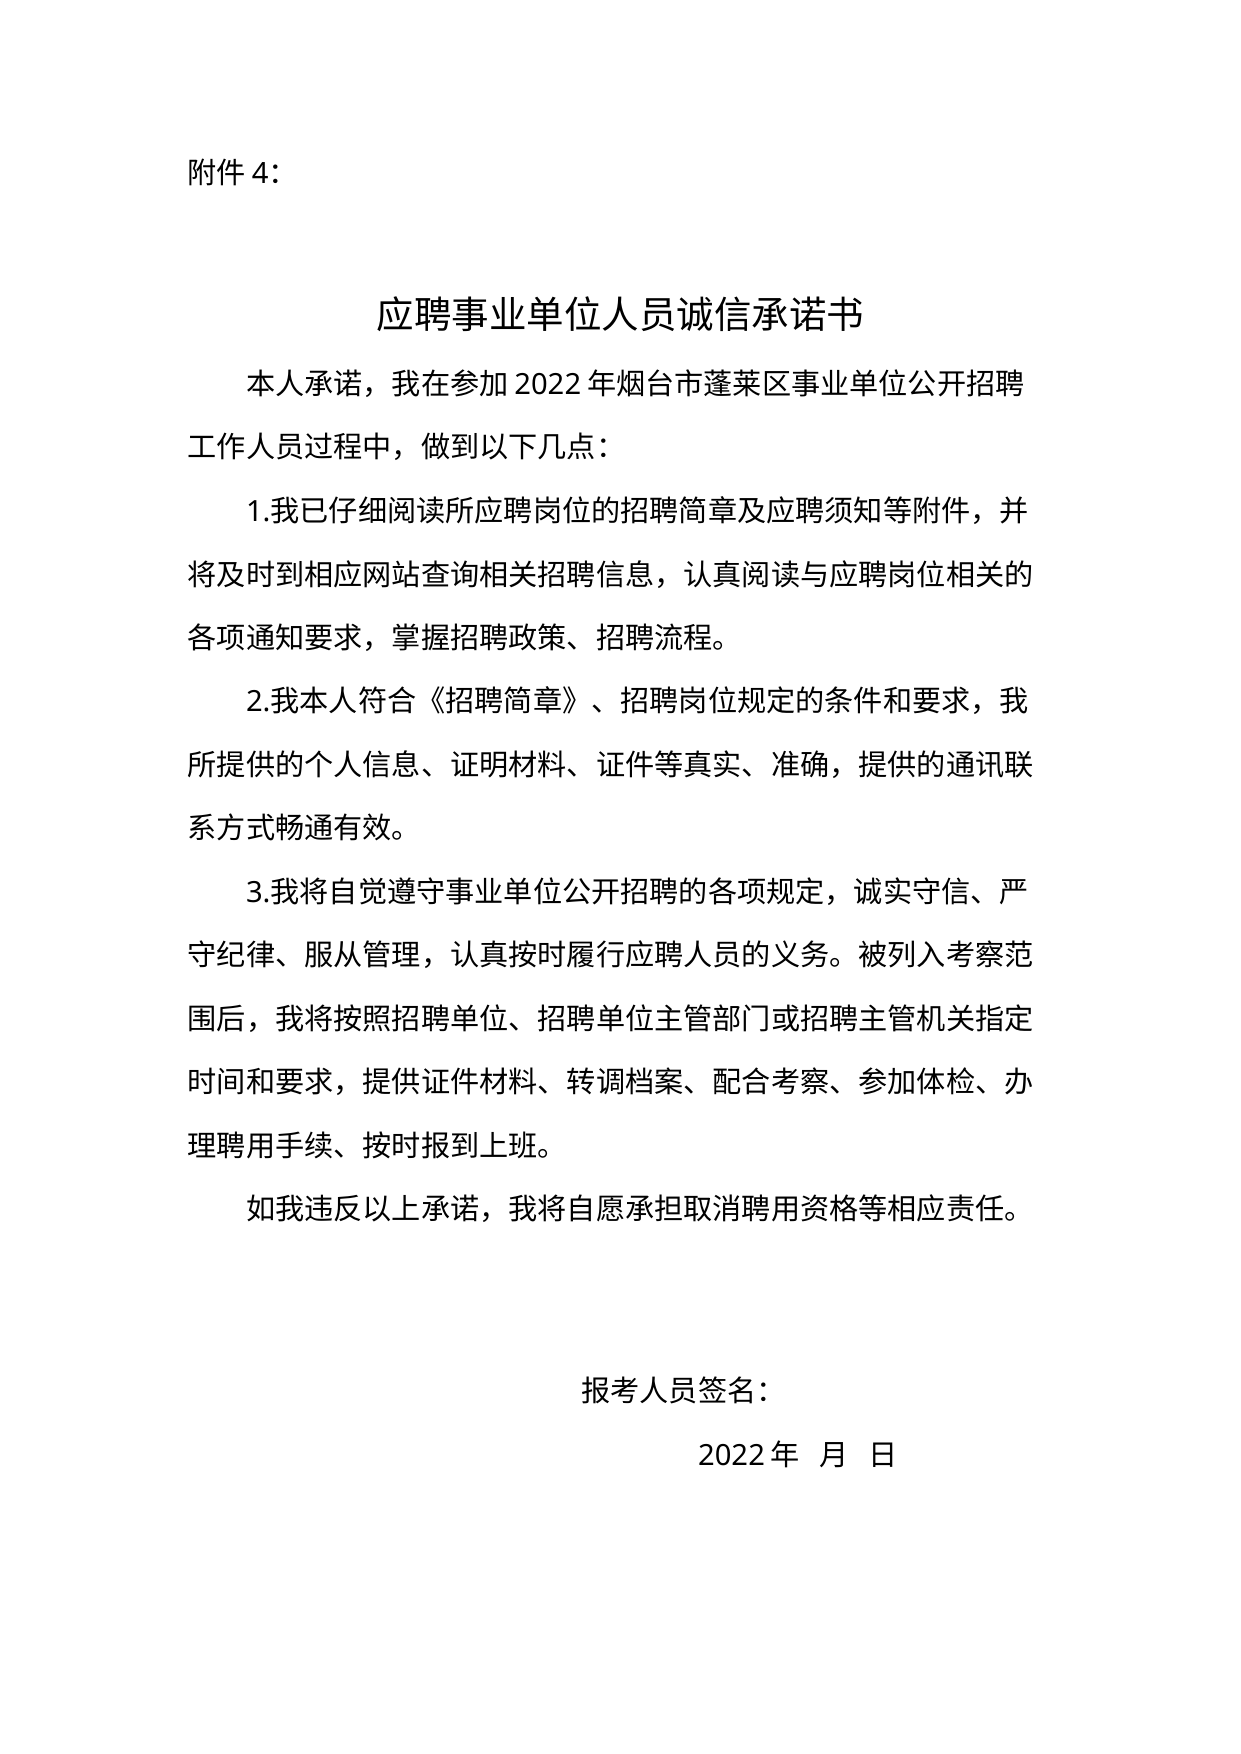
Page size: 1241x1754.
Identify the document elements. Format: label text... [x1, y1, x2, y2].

text 如我违反以上承诺，我将自愿承担取消聘用资格等相应责任。 [187, 1186, 1053, 1228]
text 2.我本人符合《招聘简章》、招聘岗位规定的条件和要求，我所提供的个人信息、证明材料、证件等真实、准确，提供的通讯联系方式畅通有效。 [187, 678, 1053, 847]
text 2022年 月 日 [187, 1431, 1053, 1474]
text 1.我已仔细阅读所应聘岗位的招聘简章及应聘须知等附件，并将及时到相应网站查询相关招聘信息，认真阅读与应聘岗位相关的各项通知要求，掌握招聘政策、招聘流程。 [187, 487, 1053, 657]
text 应聘事业单位人员诚信承诺书 [187, 285, 1053, 340]
text 附件4： [187, 150, 1053, 192]
text 报考人员签名： [187, 1368, 1053, 1410]
text 3.我将自觉遵守事业单位公开招聘的各项规定，诚实守信、严守纪律、服从管理，认真按时履行应聘人员的义务。被列入考察范围后，我将按照招聘单位、招聘单位主管部门或招聘主管机关指定时间和要求，提供证件材料、转调档案、配合考察、参加体检、办理聘用手续、按时报到上班。 [187, 868, 1053, 1164]
text 本人承诺，我在参加2022年烟台市蓬莱区事业单位公开招聘工作人员过程中，做到以下几点： [187, 361, 1053, 466]
